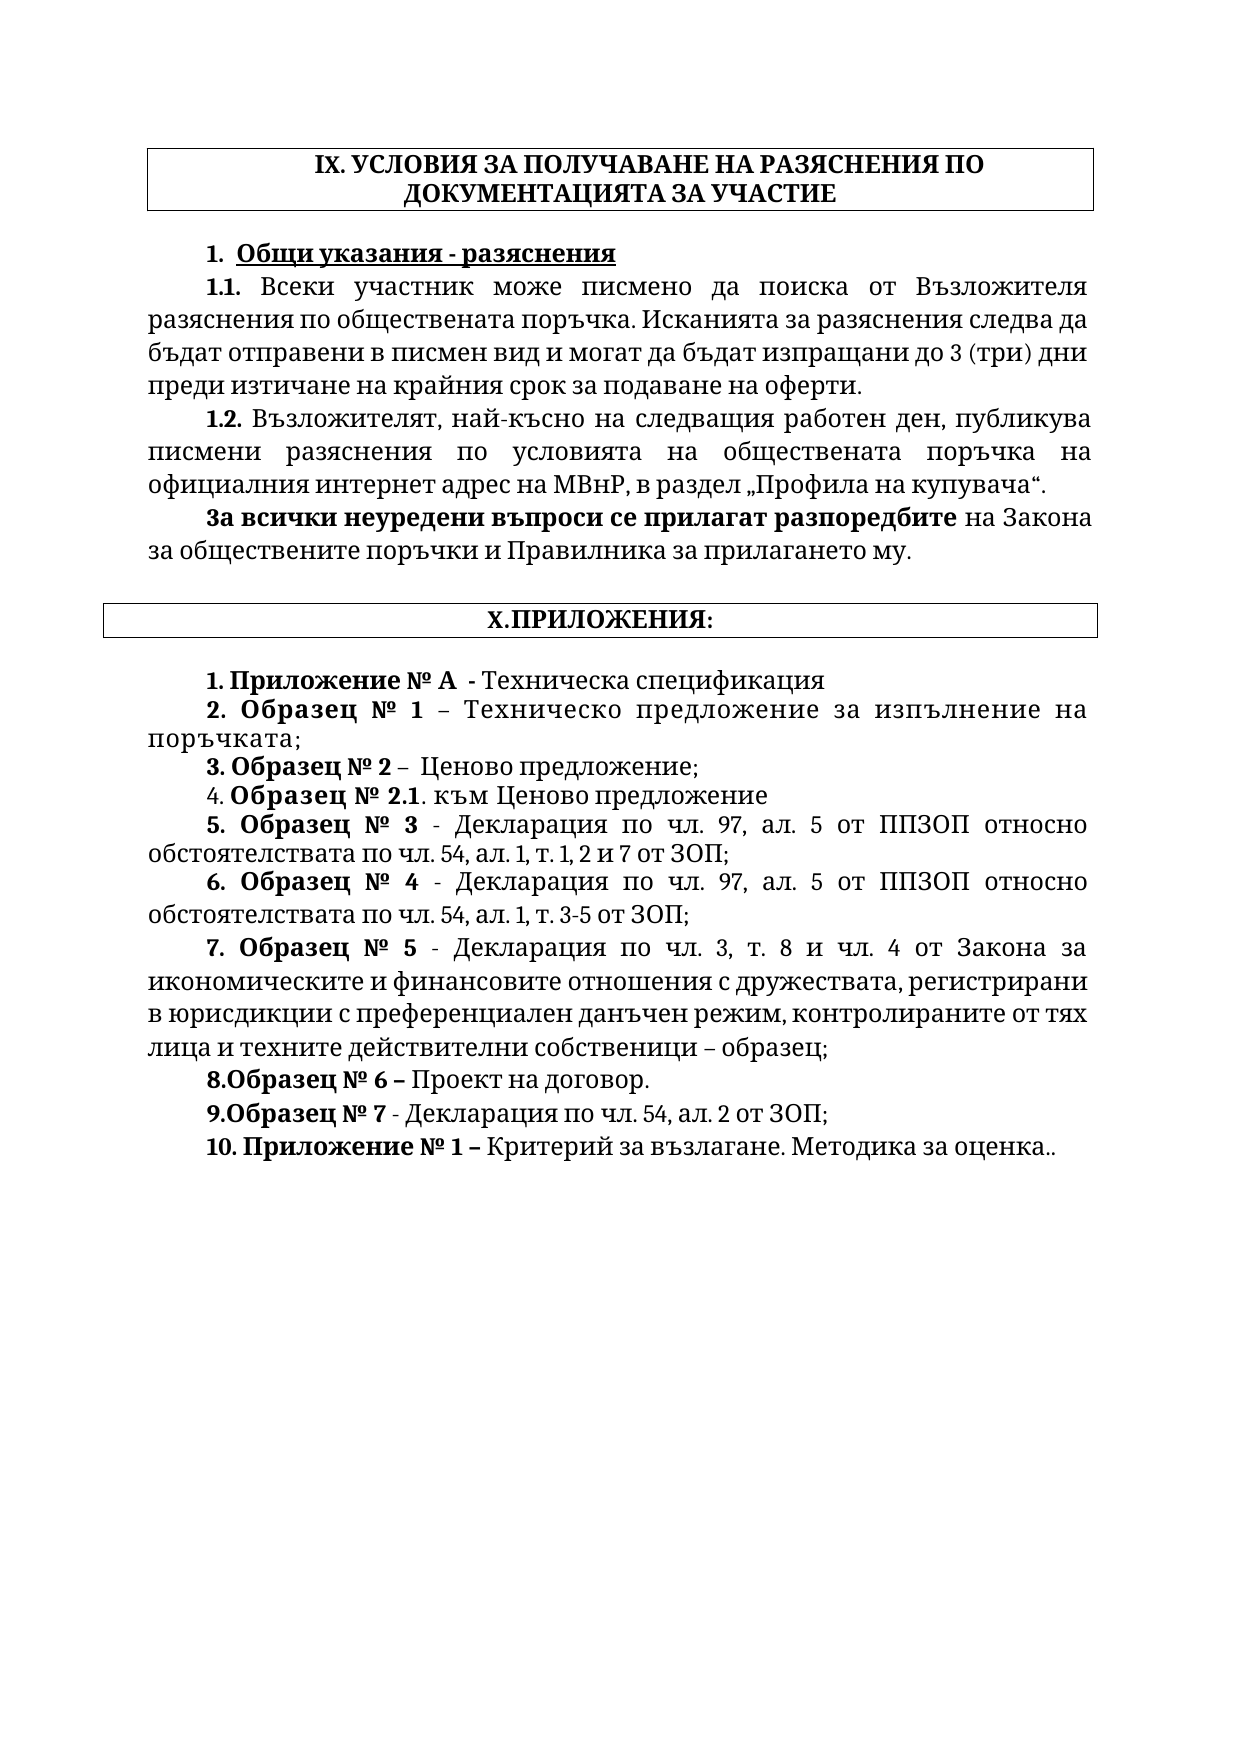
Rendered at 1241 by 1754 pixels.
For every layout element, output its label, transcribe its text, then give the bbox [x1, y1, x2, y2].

text 1. Приложение № А - Техническа спецификация [148, 667, 1088, 696]
text 3. Образец № 2 – Ценово предложение; [148, 753, 1088, 782]
text 2. Образец № 1 – Техническо предложение за изпълнение на поръчката; [148, 696, 1088, 753]
text 4. Образец № 2.1. към Ценово предложение [148, 782, 1088, 811]
text 1.1. Всеки участник може писмено да поиска от Възложителя разяснения по обществената поръчка. Исканията за разяснения следва да бъдат отправени в писмен вид и могат да бъдат изпращани до 3 (три) дни преди изтичане на крайния срок за подаване на оферти. [148, 273, 1088, 401]
text ІX. УСЛОВИЯ ЗА ПОЛУЧАВАНЕ НА РАЗЯСНЕНИЯ ПО ДОКУМЕНТАЦИЯТА ЗА УЧАСТИЕ [148, 149, 1093, 210]
text 9.Образец № 7 - Декларация по чл. 54, ал. 2 от ЗОП; [148, 1099, 1088, 1128]
text 5. Образец № 3 - Декларация по чл. 97, ал. 5 от ППЗОП относно обстоятелствата по чл. 54, ал. 1, т. 1, 2 и 7 от ЗОП; [148, 811, 1088, 868]
list Общи указания - разяснения [148, 240, 1093, 269]
text 10. Приложение № 1 – Критерий за възлагане. Методика за оценка.. [148, 1132, 1093, 1161]
text X.ПРИЛОЖЕНИЯ: [104, 604, 1097, 637]
text 7. Образец № 5 - Декларация по чл. 3, т. 8 и чл. 4 от Закона за икономическите и финансовите отношения с дружествата, регистрирани в юрисдикции с преференциален данъчен режим, контролираните от тях лица и техните действителни собственици – образец; [148, 934, 1088, 1062]
text 1.2. Възложителят, най-късно на следващия работен ден, публикува писмени разяснения по условията на обществената поръчка на официалния интернет адрес на МВнР, в раздел „Профила на купувача“. [148, 405, 1093, 500]
text 8.Образец № 6 – Проект на договор. [148, 1066, 1088, 1095]
text 3а всички неуредени въпроси се прилагат разпоредбите на Закона за обществените поръчки и Правилника за прилагането му. [148, 504, 1093, 566]
text 6. Образец № 4 - Декларация по чл. 97, ал. 5 от ППЗОП относно обстоятелствата по чл. 54, ал. 1, т. 3-5 от ЗОП; [148, 868, 1088, 930]
